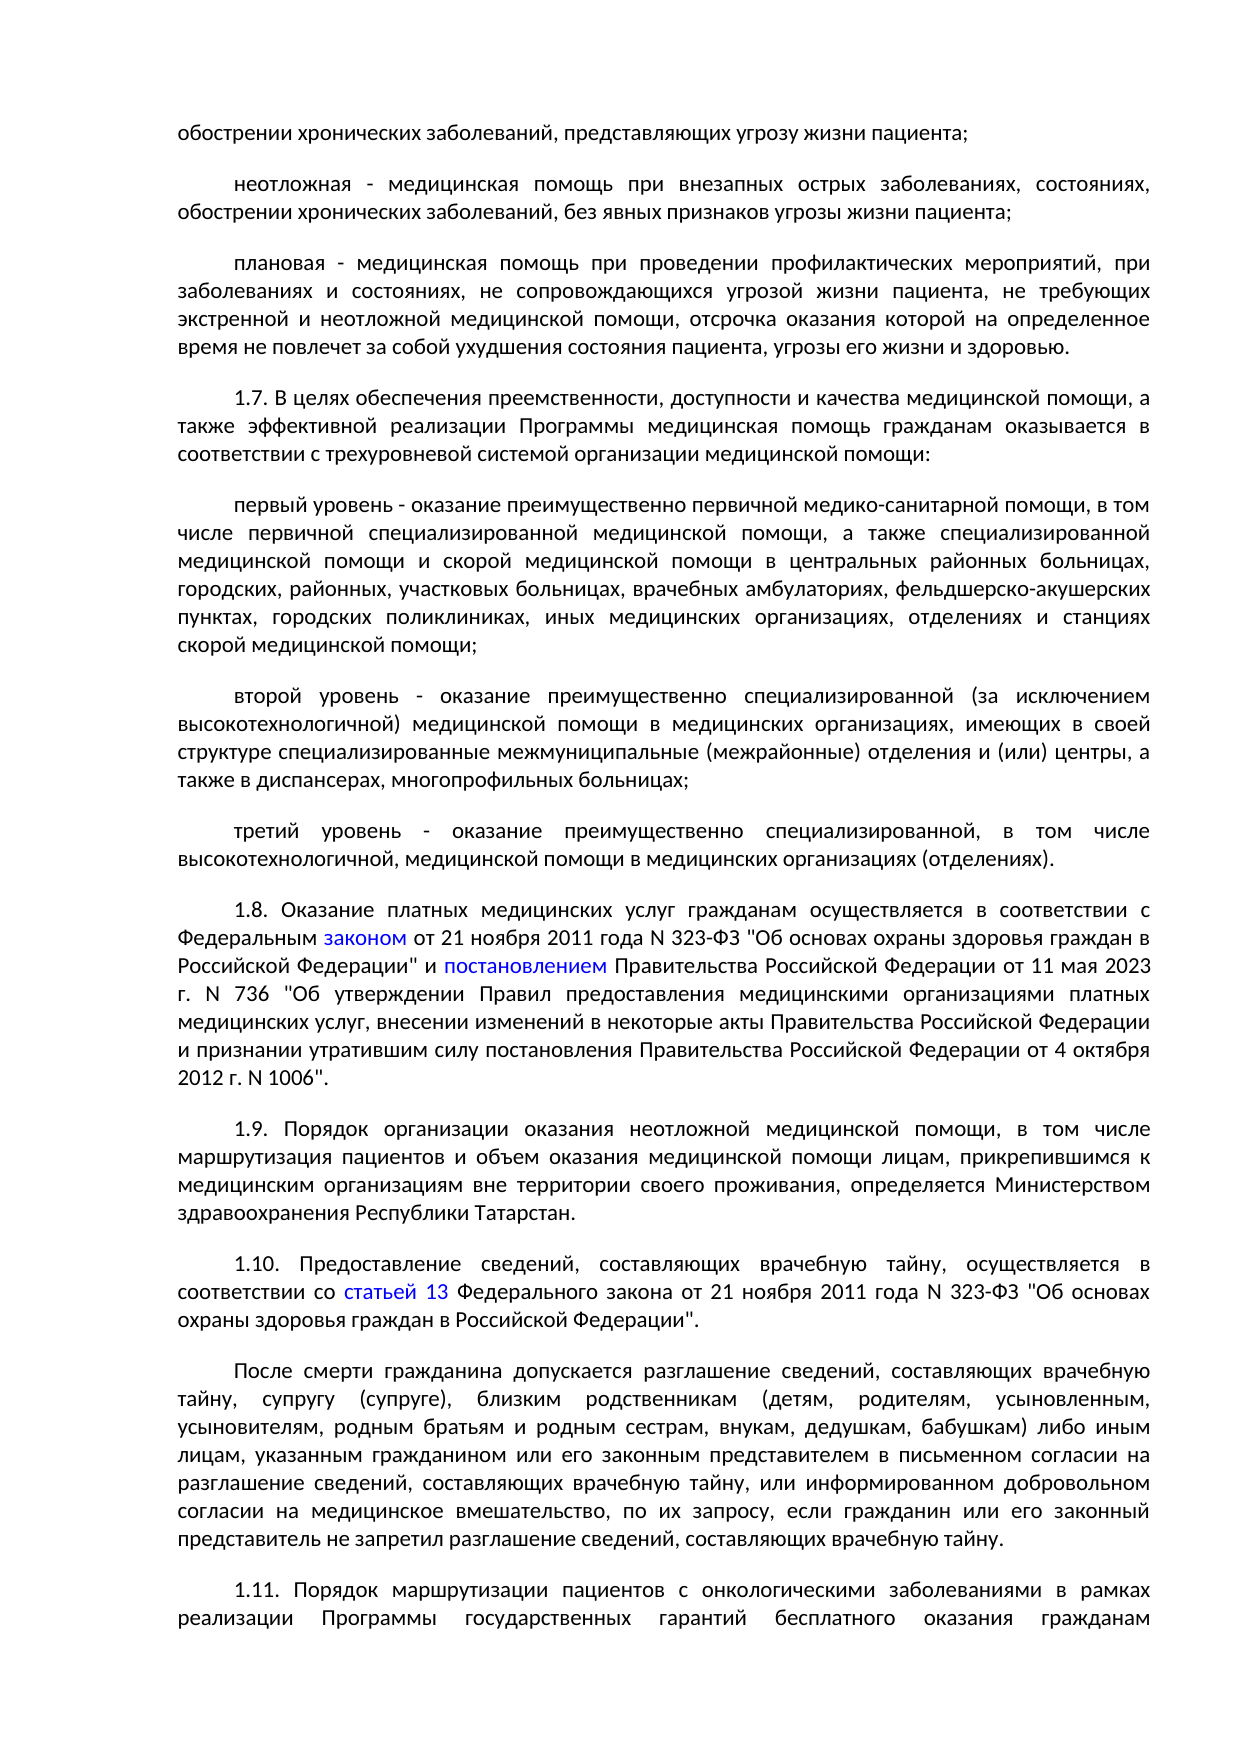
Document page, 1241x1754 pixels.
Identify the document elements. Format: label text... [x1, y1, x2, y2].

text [177, 1575, 1152, 1631]
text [177, 118, 1152, 146]
text второй уровень - оказание преимущественно специализированной (за исключением высокотехнологичной) медицинской помощи в медицинских организациях, имеющих в своей структуре специализированные межмуниципальные (межрайонные) отделения и (или) центры, а также в диспансерах, многопрофильных больницах; [177, 681, 1152, 793]
text 1.8. Оказание платных медицинских услуг гражданам осуществляется в соответствии с Федеральным законом от 21 ноября 2011 года N 323-ФЗ "Об основах охраны здоровья граждан в Российской Федерации" и постановлением Правительства Российской Федерации от 11 мая 2023 г. N 736 "Об утверждении Правил предоставления медицинскими организациями платных медицинских услуг, внесении изменений в некоторые акты Правительства Российской Федерации и признании утратившим силу постановления Правительства Российской Федерации от 4 октября 2012 г. N 1006". [177, 895, 1152, 1091]
text неотложная - медицинская помощь при внезапных острых заболеваниях, состояниях, обострении хронических заболеваний, без явных признаков угрозы жизни пациента; [177, 169, 1152, 225]
text плановая - медицинская помощь при проведении профилактических мероприятий, при заболеваниях и состояниях, не сопровождающихся угрозой жизни пациента, не требующих экстренной и неотложной медицинской помощи, отсрочка оказания которой на определенное время не повлечет за собой ухудшения состояния пациента, угрозы его жизни и здоровью. [177, 248, 1152, 360]
text 1.9. Порядок организации оказания неотложной медицинской помощи, в том числе маршрутизация пациентов и объем оказания медицинской помощи лицам, прикрепившимся к медицинским организациям вне территории своего проживания, определяется Министерством здравоохранения Республики Татарстан. [177, 1114, 1152, 1226]
text 1.10. Предоставление сведений, составляющих врачебную тайну, осуществляется в соответствии со статьей 13 Федерального закона от 21 ноября 2011 года N 323-ФЗ "Об основах охраны здоровья граждан в Российской Федерации". [177, 1249, 1152, 1333]
text После смерти гражданина допускается разглашение сведений, составляющих врачебную тайну, супругу (супруге), близким родственникам (детям, родителям, усыновленным, усыновителям, родным братьям и родным сестрам, внукам, дедушкам, бабушкам) либо иным лицам, указанным гражданином или его законным представителем в письменном согласии на разглашение сведений, составляющих врачебную тайну, или информированном добровольном согласии на медицинское вмешательство, по их запросу, если гражданин или его законный представитель не запретил разглашение сведений, составляющих врачебную тайну. [177, 1356, 1152, 1552]
text 1.7. В целях обеспечения преемственности, доступности и качества медицинской помощи, а также эффективной реализации Программы медицинская помощь гражданам оказывается в соответствии с трехуровневой системой организации медицинской помощи: [177, 383, 1152, 467]
text третий уровень - оказание преимущественно специализированной, в том числе высокотехнологичной, медицинской помощи в медицинских организациях (отделениях). [177, 816, 1152, 872]
text первый уровень - оказание преимущественно первичной медико-санитарной помощи, в том числе первичной специализированной медицинской помощи, а также специализированной медицинской помощи и скорой медицинской помощи в центральных районных больницах, городских, районных, участковых больницах, врачебных амбулаториях, фельдшерско-акушерских пунктах, городских поликлиниках, иных медицинских организациях, отделениях и станциях скорой медицинской помощи; [177, 490, 1152, 658]
